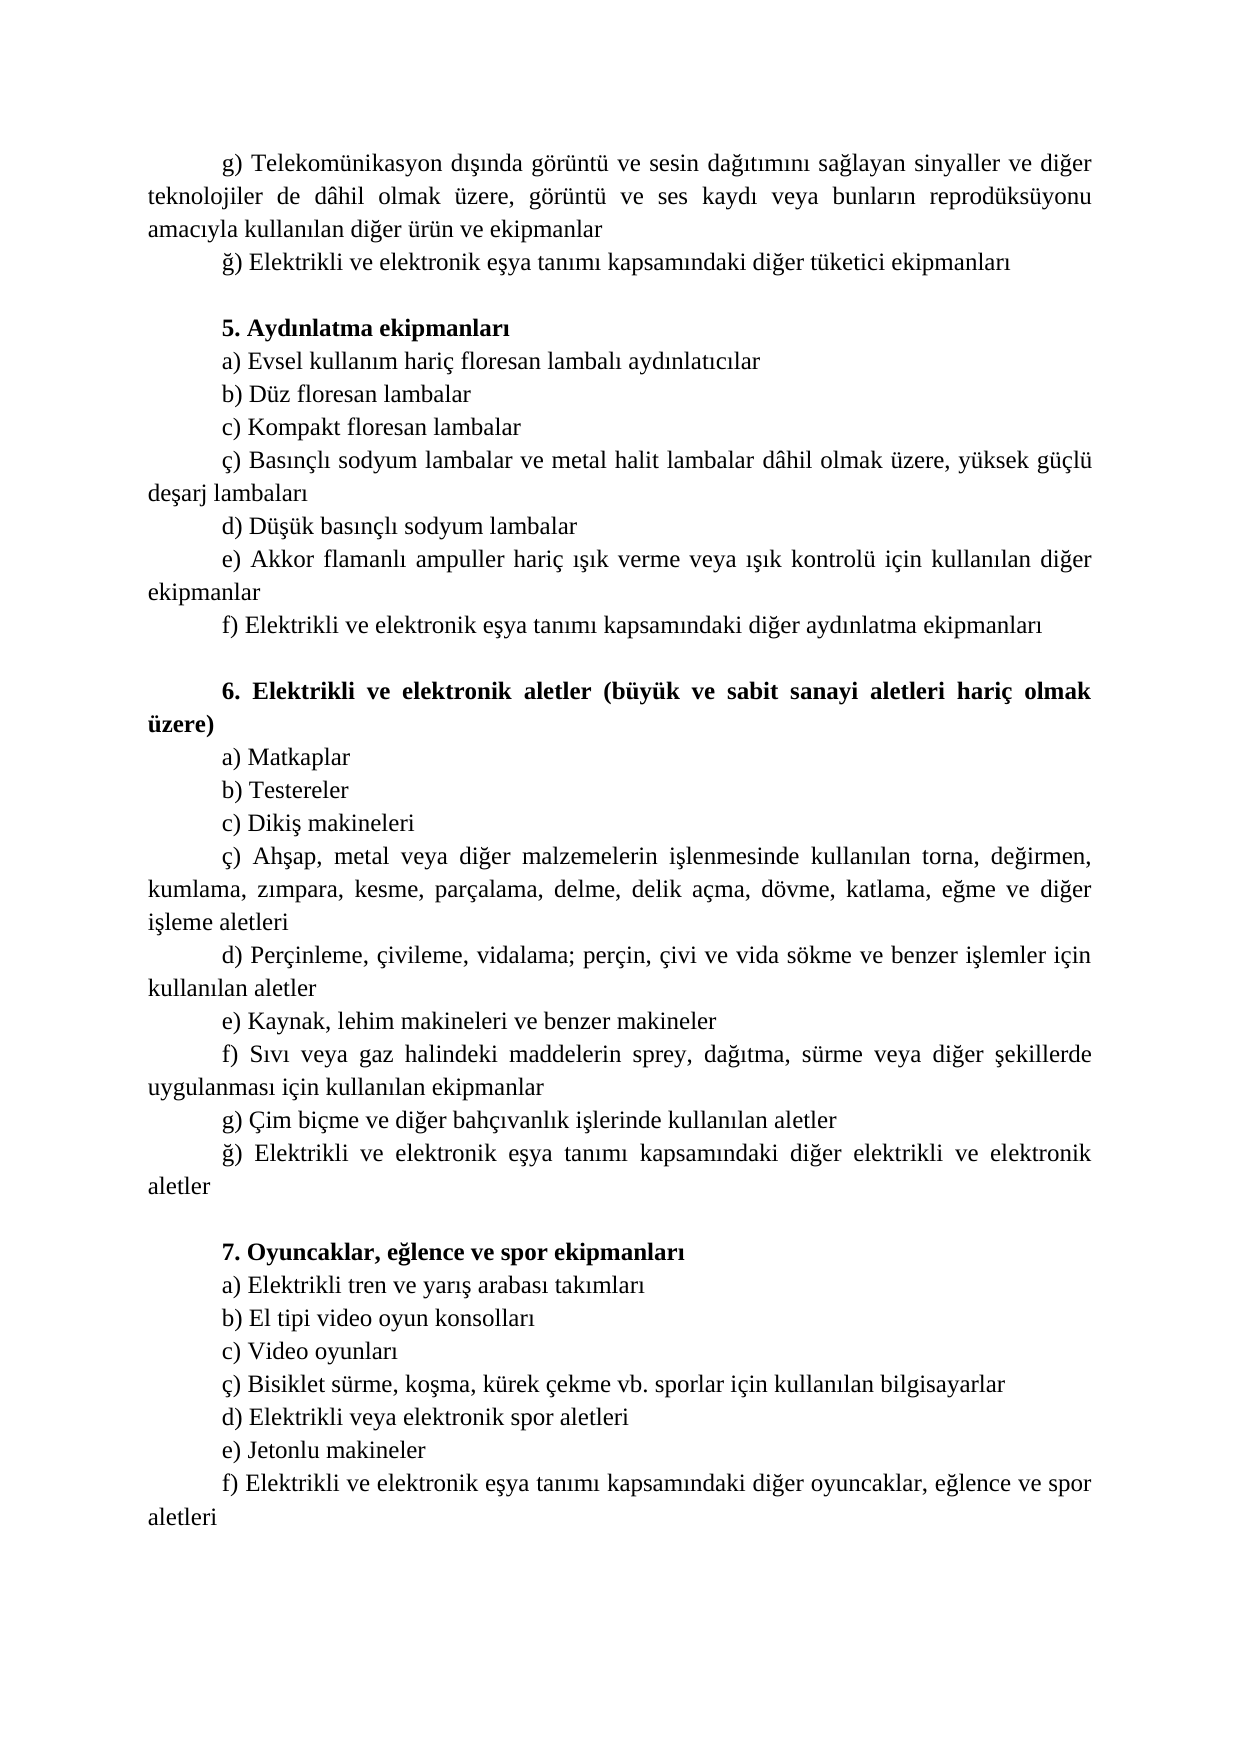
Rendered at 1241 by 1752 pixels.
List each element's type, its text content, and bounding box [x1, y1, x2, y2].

text a) Evsel kullanım hariç floresan lambalı aydınlatıcılar [148, 346, 1092, 374]
text f) Elektrikli ve elektronik eşya tanımı kapsamındaki diğer oyuncaklar, eğlence ve spor aletleri [148, 1468, 1092, 1530]
text 7. Oyuncaklar, eğlence ve spor ekipmanları [148, 1237, 1092, 1266]
text b) Düz floresan lambalar [148, 379, 1092, 408]
text c) Dikiş makineleri [148, 808, 1092, 837]
text d) Elektrikli veya elektronik spor aletleri [148, 1402, 1092, 1431]
text b) El tipi video oyun konsolları [148, 1303, 1092, 1332]
text a) Matkaplar [148, 742, 1092, 771]
text e) Akkor flamanlı ampuller hariç ışık verme veya ışık kontrolü için kullanılan diğer ekipmanlar [148, 544, 1092, 606]
text c) Kompakt floresan lambalar [148, 412, 1092, 441]
text ç) Ahşap, metal veya diğer malzemelerin işlenmesinde kullanılan torna, değirmen, kumlama, zımpara, kesme, parçalama, delme, delik açma, dövme, katlama, eğme ve diğer işleme aletleri [148, 841, 1092, 936]
text ğ) Elektrikli ve elektronik eşya tanımı kapsamındaki diğer elektrikli ve elektronik aletler [148, 1138, 1092, 1200]
text e) Jetonlu makineler [148, 1436, 1092, 1464]
text f) Sıvı veya gaz halindeki maddelerin sprey, dağıtma, sürme veya diğer şekillerde uygulanması için kullanılan ekipmanlar [148, 1039, 1092, 1101]
text f) Elektrikli ve elektronik eşya tanımı kapsamındaki diğer aydınlatma ekipmanları [148, 610, 1092, 639]
text a) Elektrikli tren ve yarış arabası takımları [148, 1270, 1092, 1299]
text ğ) Elektrikli ve elektronik eşya tanımı kapsamındaki diğer tüketici ekipmanları [148, 247, 1092, 276]
text 5. Aydınlatma ekipmanları [148, 313, 1092, 342]
text c) Video oyunları [148, 1336, 1092, 1365]
text e) Kaynak, lehim makineleri ve benzer makineler [148, 1006, 1092, 1035]
text 6. Elektrikli ve elektronik aletler (büyük ve sabit sanayi aletleri hariç olmak üzere) [148, 676, 1092, 738]
text ç) Basınçlı sodyum lambalar ve metal halit lambalar dâhil olmak üzere, yüksek güçlü deşarj lambaları [148, 445, 1092, 507]
text ç) Bisiklet sürme, koşma, kürek çekme vb. sporlar için kullanılan bilgisayarlar [148, 1369, 1092, 1398]
text g) Çim biçme ve diğer bahçıvanlık işlerinde kullanılan aletler [148, 1105, 1092, 1134]
text b) Testereler [148, 775, 1092, 804]
text d) Perçinleme, çivileme, vidalama; perçin, çivi ve vida sökme ve benzer işlemler için kullanılan aletler [148, 940, 1092, 1002]
text d) Düşük basınçlı sodyum lambalar [148, 511, 1092, 540]
text g) Telekomünikasyon dışında görüntü ve sesin dağıtımını sağlayan sinyaller ve diğer teknolojiler de dâhil olmak üzere, görüntü ve ses kaydı veya bunların reprodüksüyonu amacıyla kullanılan diğer ürün ve ekipmanlar [148, 148, 1092, 242]
